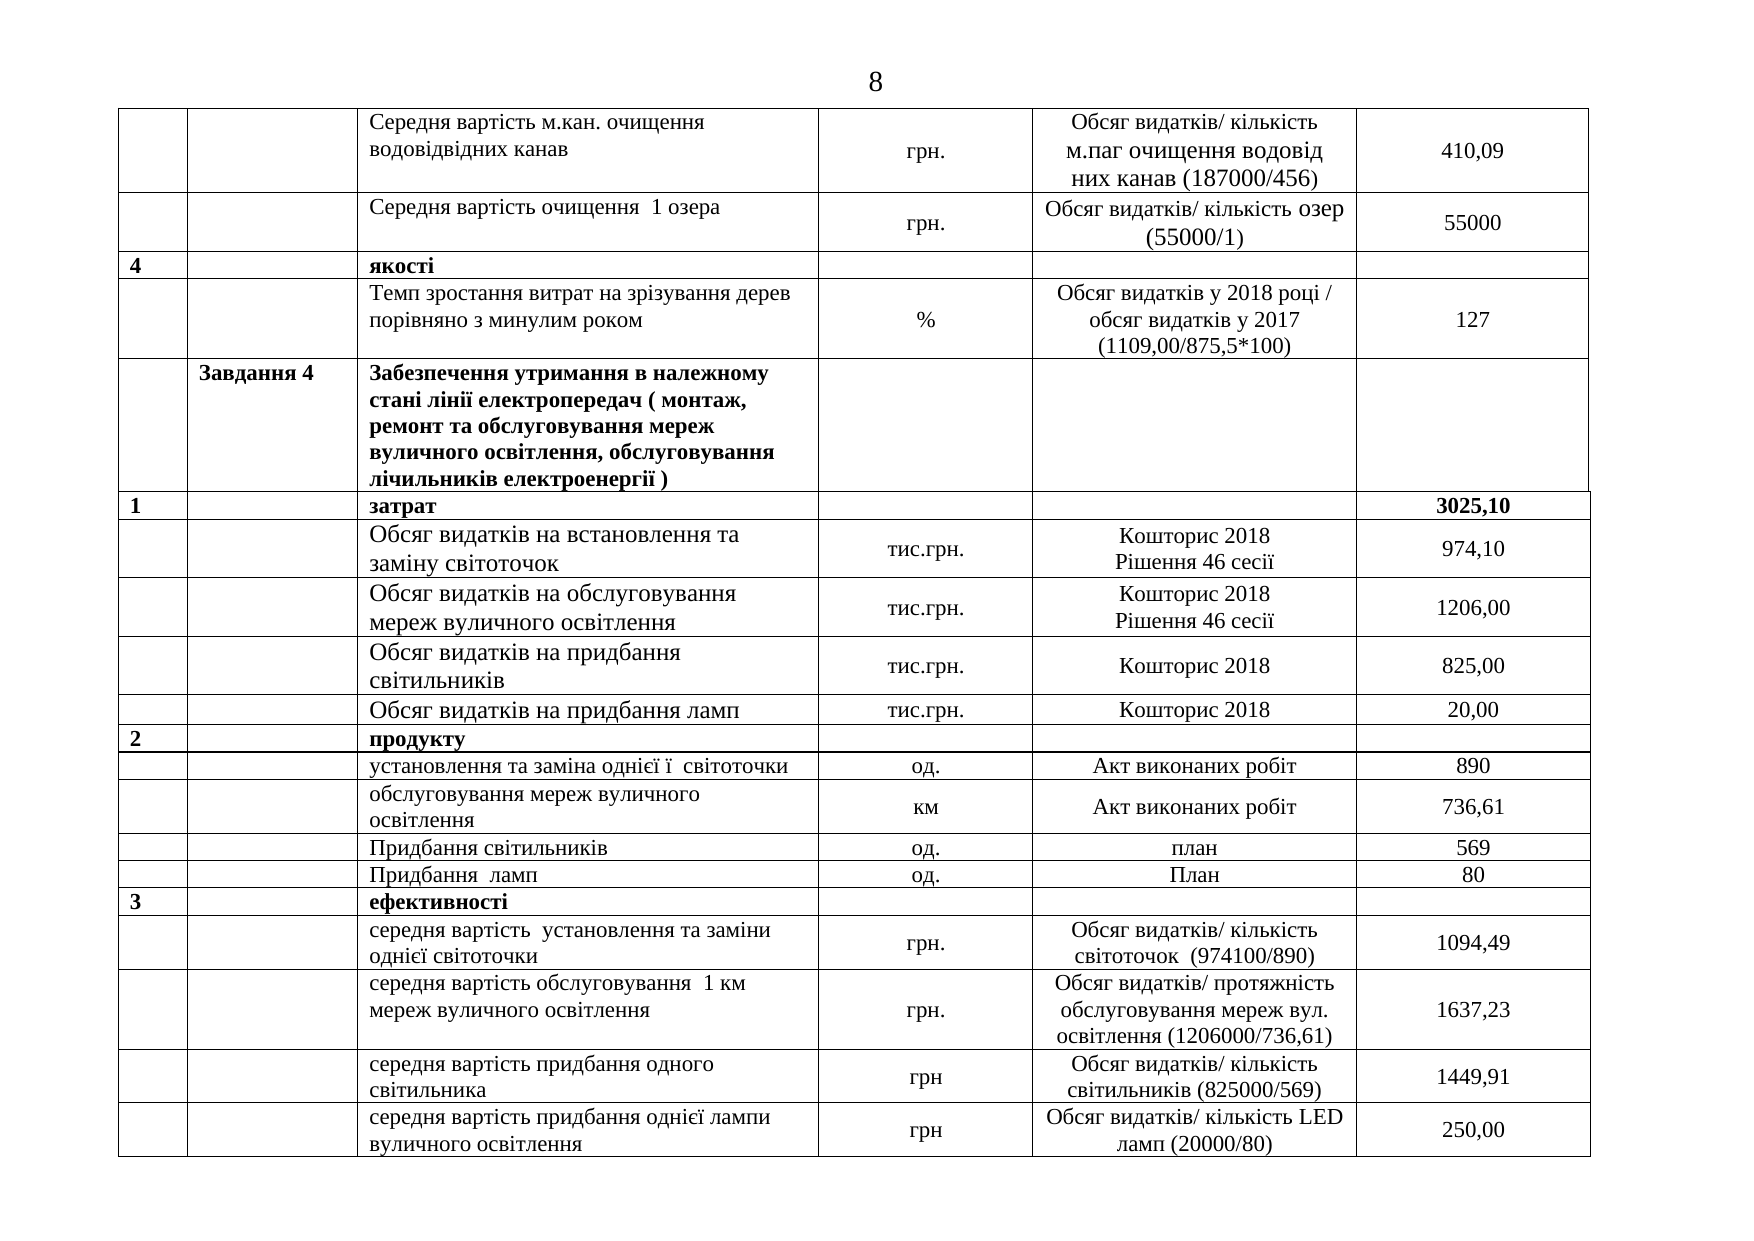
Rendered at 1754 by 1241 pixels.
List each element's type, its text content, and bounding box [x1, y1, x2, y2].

table_cell [119, 578, 187, 636]
table_cell [119, 109, 187, 192]
table_cell [819, 252, 1032, 278]
table_cell [1033, 888, 1356, 915]
table_cell [188, 578, 357, 636]
table_cell [188, 193, 357, 251]
table_cell [119, 695, 187, 724]
table_cell 1637,23 [1357, 970, 1590, 1048]
table_cell План [1033, 861, 1356, 887]
table_cell Кошторис 2018 [1033, 637, 1356, 694]
table_cell затрат [358, 492, 818, 518]
table_cell [188, 1103, 357, 1156]
table_cell [188, 753, 357, 779]
table_cell [188, 888, 357, 915]
table_cell 55000 [1357, 193, 1588, 251]
table_cell [188, 520, 357, 577]
table_cell середня вартість обслуговування 1 км мереж вуличного освітлення [358, 970, 818, 1048]
table_cell [188, 279, 357, 358]
table_cell Кошторис 2018 Рішення 46 сесії [1033, 520, 1356, 577]
table_cell [119, 970, 187, 1048]
table_cell Придбання світильників [358, 834, 818, 860]
table_cell грн [819, 1103, 1032, 1156]
table_cell [1357, 725, 1590, 751]
table_cell Обсяг видатків/ протяжність обслуговування мереж вул. освітлення (1206000/736,61) [1033, 970, 1356, 1048]
table_cell Акт виконаних робіт [1033, 753, 1356, 779]
table_cell % [819, 279, 1032, 358]
table_cell [188, 109, 357, 192]
table_cell 127 [1357, 279, 1588, 358]
table_cell [1357, 359, 1588, 491]
table_cell [188, 492, 357, 518]
table_cell [1357, 252, 1588, 278]
table_cell 2 [119, 725, 187, 751]
table_cell Обсяг видатків/ кількість м.паг очищення водовід них канав (187000/456) [1033, 109, 1356, 192]
table_cell [119, 780, 187, 832]
table_cell [119, 520, 187, 577]
table_cell 890 [1357, 753, 1590, 779]
table_cell 3 [119, 888, 187, 915]
table_cell [119, 359, 187, 491]
table_cell 569 [1357, 834, 1590, 860]
table_cell [119, 193, 187, 251]
table_cell Обсяг видатків на встановлення та заміну світоточок [358, 520, 818, 577]
table_cell Обсяг видатків у 2018 році / обсяг видатків у 2017 (1109,00/875,5*100) [1033, 279, 1356, 358]
table_cell 736,61 [1357, 780, 1590, 832]
table_cell 974,10 [1357, 520, 1590, 577]
table_cell середня вартість придбання однієї лампи вуличного освітлення [358, 1103, 818, 1156]
table_cell [119, 916, 187, 968]
table_cell од. [819, 753, 1032, 779]
table_cell [188, 725, 357, 751]
table_cell 825,00 [1357, 637, 1590, 694]
table_cell Обсяг видатків/ кількість озер (55000/1) [1033, 193, 1356, 251]
table_cell ефективності [358, 888, 818, 915]
table_cell тис.грн. [819, 637, 1032, 694]
table_cell Обсяг видатків на обслуговування мереж вуличного освітлення [358, 578, 818, 636]
table_cell тис.грн. [819, 520, 1032, 577]
table_cell [188, 916, 357, 968]
table_cell середня вартість установлення та заміни однієї світоточки [358, 916, 818, 968]
table_cell Обсяг видатків/ кількість LED ламп (20000/80) [1033, 1103, 1356, 1156]
table_cell Обсяг видатків на придбання світильників [358, 637, 818, 694]
table_cell тис.грн. [819, 578, 1032, 636]
table_cell обслуговування мереж вуличного освітлення [358, 780, 818, 832]
table_cell Кошторис 2018 [1033, 695, 1356, 724]
table_cell 80 [1357, 861, 1590, 887]
table_cell 1206,00 [1357, 578, 1590, 636]
table_cell [1033, 492, 1356, 518]
table_cell грн. [819, 916, 1032, 968]
table_cell грн. [819, 109, 1032, 192]
table_cell грн. [819, 970, 1032, 1048]
table_cell км [819, 780, 1032, 832]
table_cell [819, 725, 1032, 751]
table_cell грн [819, 1050, 1032, 1102]
table_cell Середня вартість м.кан. очищення водовідвідних канав [358, 109, 818, 192]
table_cell установлення та заміна однієї ї світоточки [358, 753, 818, 779]
table_cell од. [819, 861, 1032, 887]
table_cell Обсяг видатків/ кількість світильників (825000/569) [1033, 1050, 1356, 1102]
table_cell Темп зростання витрат на зрізування дерев порівняно з минулим роком [358, 279, 818, 358]
table_cell [819, 359, 1032, 491]
table_cell 3025,10 [1357, 492, 1590, 518]
table_cell Забезпечення утримання в належному стані лінії електропередач ( монтаж, ремонт та обслуговування мереж вуличного освітлення, обслуговування лічильників електроенергії ) [358, 359, 818, 491]
table_cell Обсяг видатків на придбання ламп [358, 695, 818, 724]
table_cell [119, 1050, 187, 1102]
table_cell 1094,49 [1357, 916, 1590, 968]
table_cell 1 [119, 492, 187, 518]
table_cell [188, 780, 357, 832]
table_cell [188, 1050, 357, 1102]
table_cell Середня вартість очищення 1 озера [358, 193, 818, 251]
table_cell [819, 888, 1032, 915]
table_cell 1449,91 [1357, 1050, 1590, 1102]
table_cell [119, 1103, 187, 1156]
table_cell Кошторис 2018 Рішення 46 сесії [1033, 578, 1356, 636]
table_cell [188, 695, 357, 724]
table_cell од. [819, 834, 1032, 860]
table_cell [188, 637, 357, 694]
table_cell [188, 252, 357, 278]
table_cell продукту [358, 725, 818, 751]
table_cell 250,00 [1357, 1103, 1590, 1156]
table_cell Завдання 4 [188, 359, 357, 491]
table_cell 410,09 [1357, 109, 1588, 192]
table_cell Обсяг видатків/ кількість світоточок (974100/890) [1033, 916, 1356, 968]
table_cell [188, 970, 357, 1048]
table_cell якості [358, 252, 818, 278]
table_cell Акт виконаних робіт [1033, 780, 1356, 832]
table_cell [1033, 359, 1356, 491]
table_cell [1033, 252, 1356, 278]
table_cell [119, 753, 187, 779]
table_cell [119, 834, 187, 860]
table_cell [188, 861, 357, 887]
table_cell 20,00 [1357, 695, 1590, 724]
table_cell середня вартість придбання одного світильника [358, 1050, 818, 1102]
table_cell тис.грн. [819, 695, 1032, 724]
table_cell [119, 637, 187, 694]
table_cell [1357, 888, 1590, 915]
table_cell [188, 834, 357, 860]
table_cell план [1033, 834, 1356, 860]
table_cell [1033, 725, 1356, 751]
table_cell [819, 492, 1032, 518]
table_cell Придбання ламп [358, 861, 818, 887]
table_cell [119, 279, 187, 358]
table_cell грн. [819, 193, 1032, 251]
table_cell 4 [119, 252, 187, 278]
table_cell [119, 861, 187, 887]
